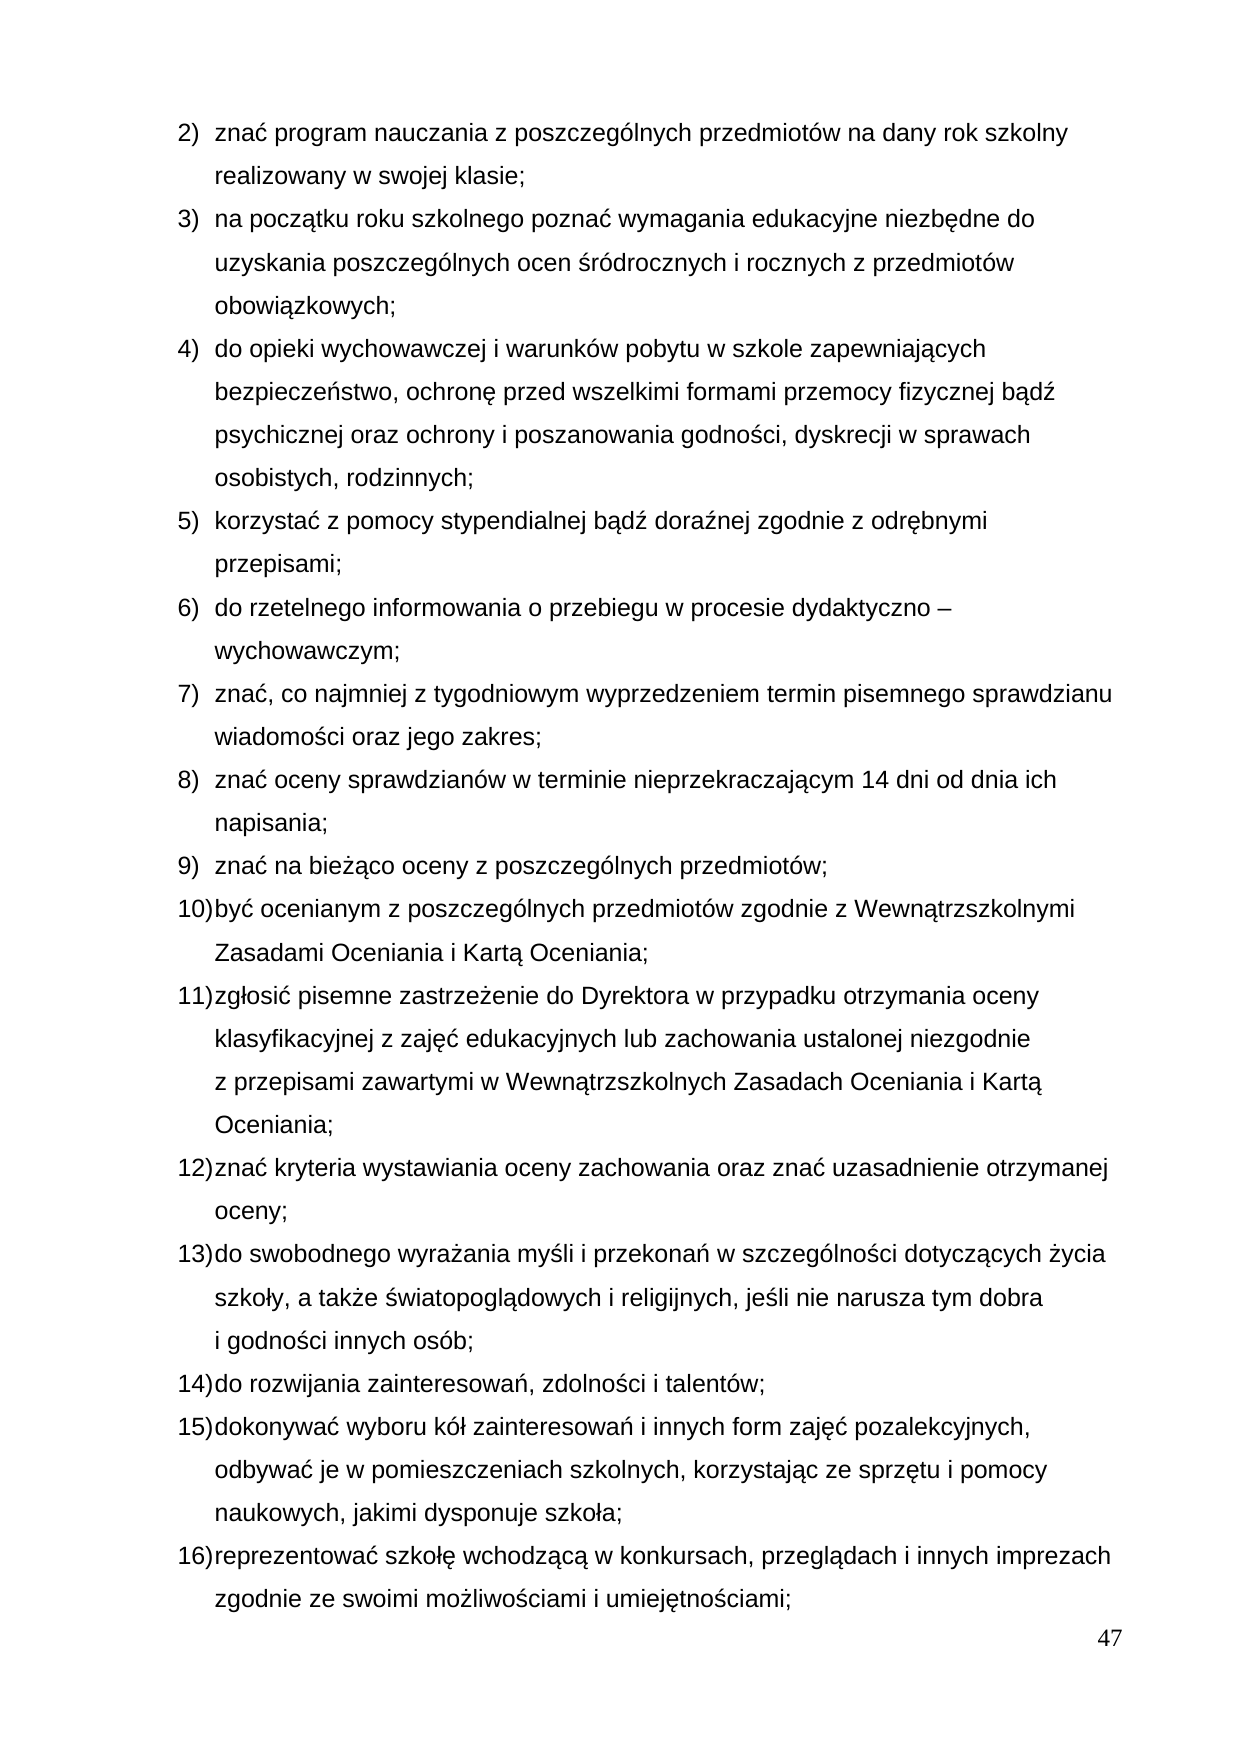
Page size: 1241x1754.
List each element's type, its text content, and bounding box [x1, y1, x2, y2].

list znać oceny sprawdzianów w terminie nieprzekraczającym 14 dni od dnia ich napisania; [177, 765, 1122, 837]
list reprezentować szkołę wchodzącą w konkursach, przeglądach i innych imprezach zgodnie ze swoimi możliwościami i umiejętnościami; [177, 1541, 1122, 1613]
list znać program nauczania z poszczególnych przedmiotów na dany rok szkolny realizowany w swojej klasie; [177, 118, 1122, 190]
list znać na bieżąco oceny z poszczególnych przedmiotów; [177, 851, 1122, 880]
list do rozwijania zainteresowań, zdolności i talentów; [177, 1369, 1122, 1397]
list do rzetelnego informowania o przebiegu w procesie dydaktyczno – wychowawczym; [177, 592, 1122, 664]
list dokonywać wyboru kół zainteresowań i innych form zajęć pozalekcyjnych, odbywać je w pomieszczeniach szkolnych, korzystając ze sprzętu i pomocy naukowych, jakimi dysponuje szkoła; [177, 1412, 1122, 1527]
list do swobodnego wyrażania myśli i przekonań w szczególności dotyczących życia szkoły, a także światopoglądowych i religijnych, jeśli nie narusza tym dobra i godności innych osób; [177, 1239, 1122, 1354]
list zgłosić pisemne zastrzeżenie do Dyrektora w przypadku otrzymania oceny klasyfikacyjnej z zajęć edukacyjnych lub zachowania ustalonej niezgodnie z przepisami zawartymi w Wewnątrzszkolnych Zasadach Oceniania i Kartą Oceniania; [177, 981, 1122, 1139]
list do opieki wychowawczej i warunków pobytu w szkole zapewniających bezpieczeństwo, ochronę przed wszelkimi formami przemocy fizycznej bądź psychicznej oraz ochrony i poszanowania godności, dyskrecji w sprawach osobistych, rodzinnych; [177, 334, 1122, 492]
list być ocenianym z poszczególnych przedmiotów zgodnie z Wewnątrzszkolnymi Zasadami Oceniania i Kartą Oceniania; [177, 894, 1122, 966]
list znać kryteria wystawiania oceny zachowania oraz znać uzasadnienie otrzymanej oceny; [177, 1153, 1122, 1225]
list na początku roku szkolnego poznać wymagania edukacyjne niezbędne do uzyskania poszczególnych ocen śródrocznych i rocznych z przedmiotów obowiązkowych; [177, 204, 1122, 319]
list korzystać z pomocy stypendialnej bądź doraźnej zgodnie z odrębnymi przepisami; [177, 506, 1122, 578]
list znać, co najmniej z tygodniowym wyprzedzeniem termin pisemnego sprawdzianu wiadomości oraz jego zakres; [177, 679, 1122, 751]
